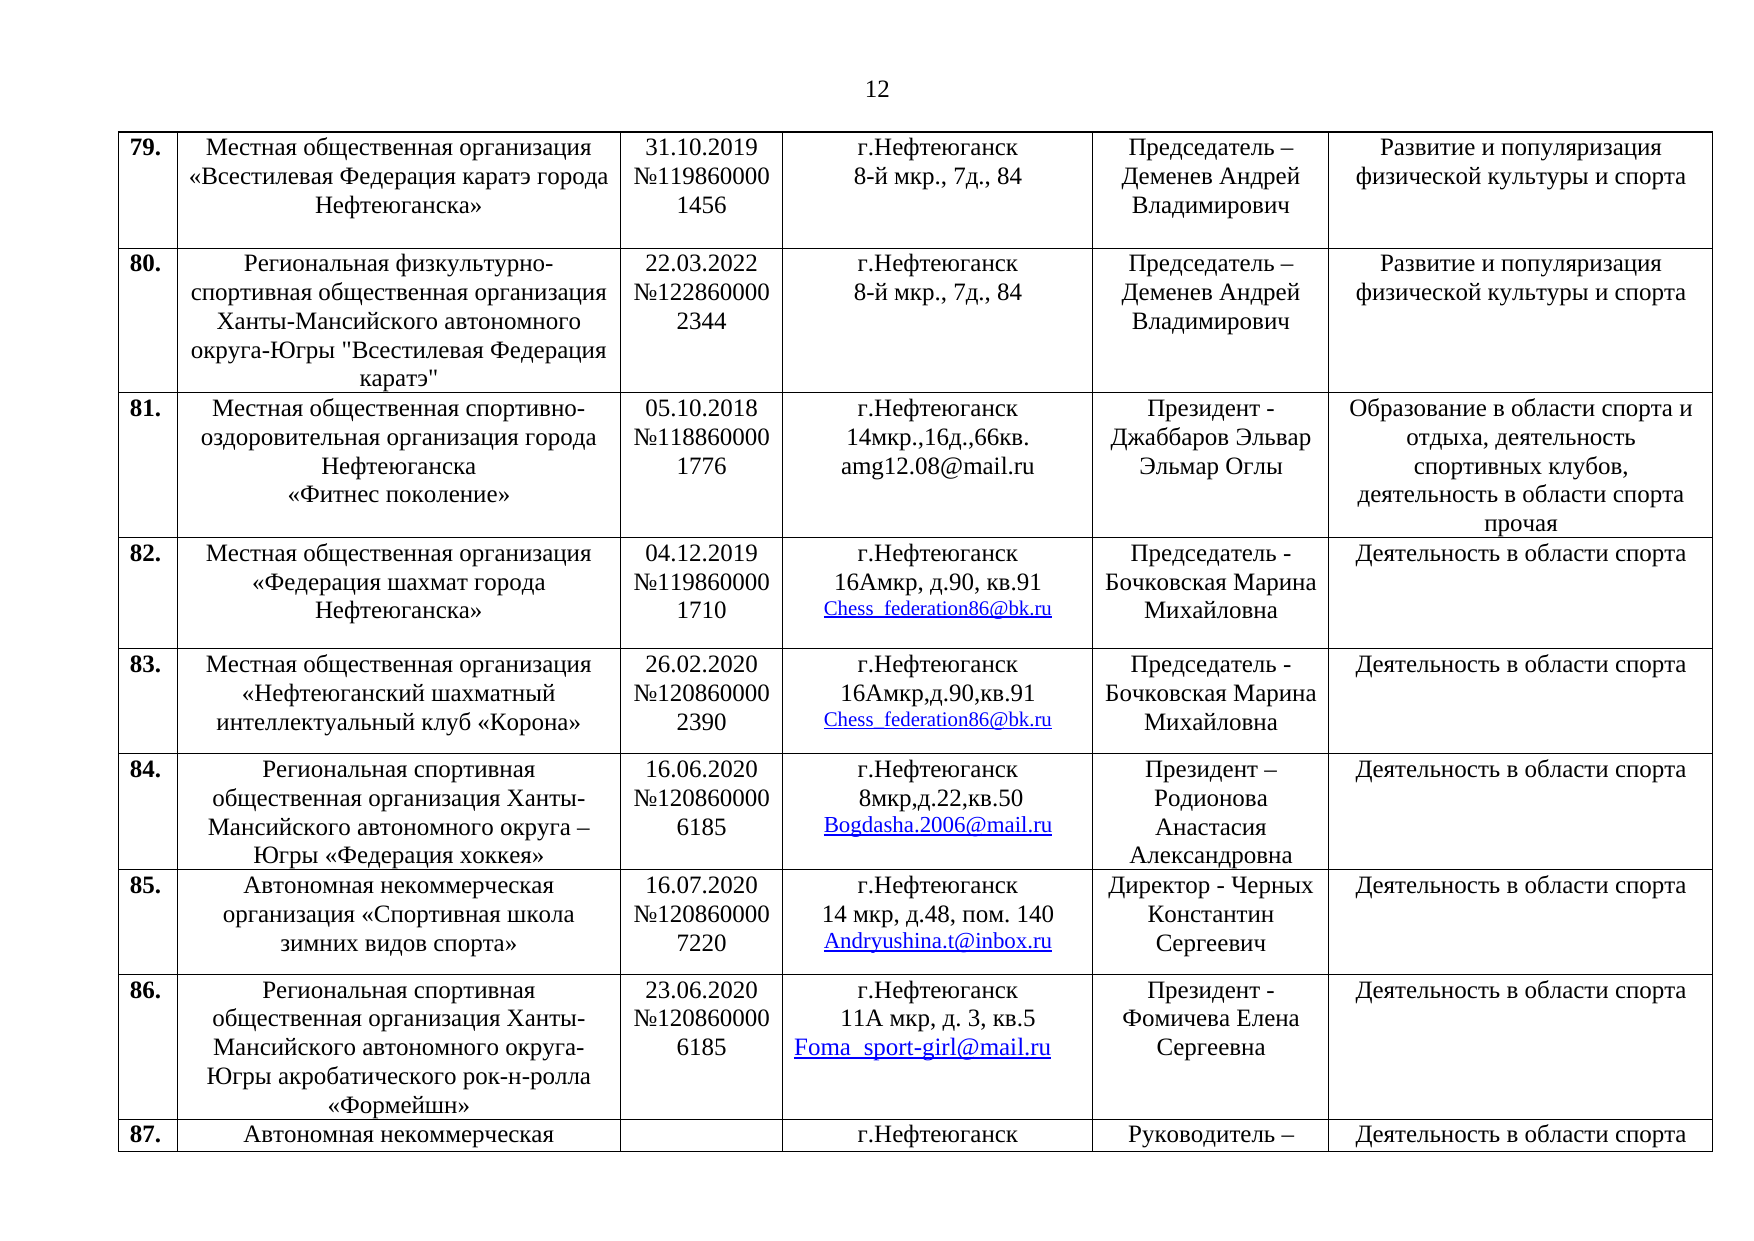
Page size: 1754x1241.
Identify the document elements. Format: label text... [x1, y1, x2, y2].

table_cell Председатель - Бочковская Марина Михайловна [1093, 538, 1328, 648]
table_cell Региональная спортивная общественная организация Ханты-Мансийского автономного округа-Югры акробатического рок-н-ролла «Формейшн» [178, 975, 620, 1118]
table_cell 16.06.2020 №1208600006185 [621, 754, 782, 869]
table_cell [119, 133, 177, 247]
table_cell Автономная некоммерческая организация «Спортивная школа зимних видов спорта» [178, 870, 620, 974]
table_cell Развитие и популяризация физической культуры и спорта [1329, 249, 1712, 392]
table_cell [119, 1120, 177, 1151]
table_cell Председатель - Бочковская Марина Михайловна [1093, 649, 1328, 753]
table_cell г.Нефтеюганск 11А мкр, д. 3, кв.5 Foma_sport-girl@mail.ru [783, 975, 1092, 1118]
table_cell 05.10.2018 №1188600001776 [621, 393, 782, 537]
table_cell Президент - Джаббаров Эльвар Эльмар Оглы [1093, 393, 1328, 537]
table_cell Местная общественная спортивно-оздоровительная организация города Нефтеюганска «Фитнес поколение» [178, 393, 620, 537]
table_cell 26.02.2020 №1208600002390 [621, 649, 782, 753]
table_cell 23.06.2020 №1208600006185 [621, 975, 782, 1118]
table_cell 04.12.2019 №1198600001710 [621, 538, 782, 648]
table_cell Образование в области спорта и отдыха, деятельность спортивных клубов, деятельность в области спорта прочая [1329, 393, 1712, 537]
table_cell 16.07.2020 №1208600007220 [621, 870, 782, 974]
table_cell Директор - Черных Константин Сергеевич [1093, 870, 1328, 974]
table_cell [621, 1120, 782, 1151]
table_cell г.Нефтеюганск 14 мкр, д.48, пом. 140 Andryushina.t@inbox.ru [783, 870, 1092, 974]
table_cell 31.10.2019 №1198600001456 [621, 133, 782, 247]
table_cell Региональная спортивная общественная организация Ханты-Мансийского автономного округа – Югры «Федерация хоккея» [178, 754, 620, 869]
table_cell Президент – Родионова Анастасия Александровна [1093, 754, 1328, 869]
table_cell Деятельность в области спорта [1329, 538, 1712, 648]
table_cell Председатель – Деменев Андрей Владимирович [1093, 133, 1328, 247]
table_cell Деятельность в области спорта [1329, 649, 1712, 753]
table_cell [119, 975, 177, 1118]
table_cell Местная общественная организация «Всестилевая Федерация каратэ города Нефтеюганска» [178, 133, 620, 247]
table_cell [119, 754, 177, 869]
table_cell г.Нефтеюганск 8мкр,д.22,кв.50 Bogdasha.2006@mail.ru [783, 754, 1092, 869]
table_cell г.Нефтеюганск 14мкр.,16д.,66кв. amg12.08@mail.ru [783, 393, 1092, 537]
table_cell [1329, 1120, 1712, 1151]
table_cell Местная общественная организация «Федерация шахмат города Нефтеюганска» [178, 538, 620, 648]
table_cell Председатель – Деменев Андрей Владимирович [1093, 249, 1328, 392]
table_cell 22.03.2022 №1228600002344 [621, 249, 782, 392]
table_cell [178, 1120, 620, 1151]
table_cell [119, 649, 177, 753]
table_cell [119, 393, 177, 537]
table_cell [1093, 1120, 1328, 1151]
table_cell [119, 870, 177, 974]
table_cell Президент - Фомичева Елена Сергеевна [1093, 975, 1328, 1118]
table_cell [119, 538, 177, 648]
table_cell г.Нефтеюганск 16Амкр,д.90,кв.91 Chess_federation86@bk.ru [783, 649, 1092, 753]
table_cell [783, 1120, 1092, 1151]
table_cell г.Нефтеюганск 16Амкр, д.90, кв.91 Chess_federation86@bk.ru [783, 538, 1092, 648]
table_cell Деятельность в области спорта [1329, 870, 1712, 974]
table_cell Деятельность в области спорта [1329, 975, 1712, 1118]
table_cell Деятельность в области спорта [1329, 754, 1712, 869]
table_cell Местная общественная организация «Нефтеюганский шахматный интеллектуальный клуб «Корона» [178, 649, 620, 753]
table_cell Региональная физкультурно-спортивная общественная организация Ханты-Мансийского автономного округа-Югры "Всестилевая Федерация каратэ" [178, 249, 620, 392]
table_cell г.Нефтеюганск 8-й мкр., 7д., 84 [783, 249, 1092, 392]
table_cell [1329, 133, 1712, 247]
table_cell г.Нефтеюганск 8-й мкр., 7д., 84 [783, 133, 1092, 247]
table_cell [119, 249, 177, 392]
